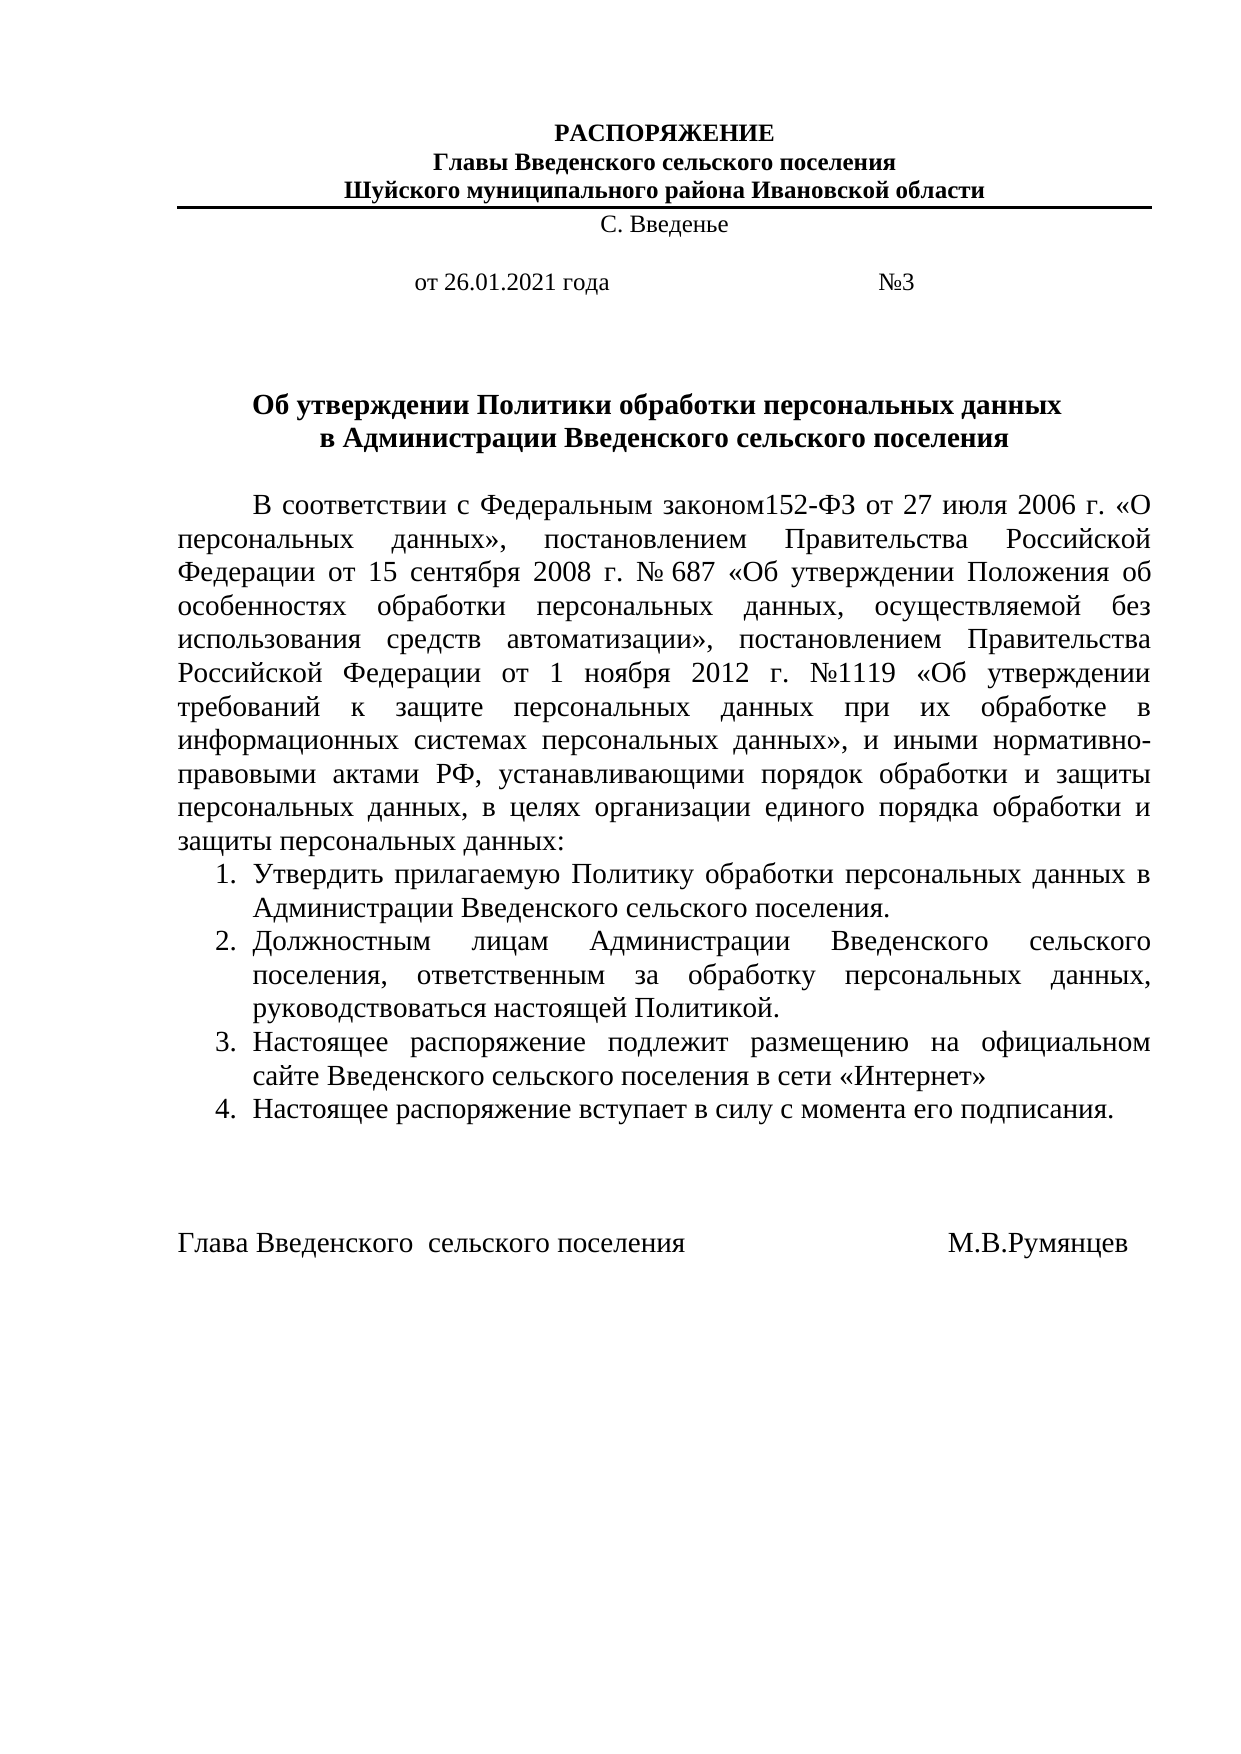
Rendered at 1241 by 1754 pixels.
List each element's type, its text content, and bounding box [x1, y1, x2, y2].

text РАСПОРЯЖЕНИЕ [177, 118, 1152, 147]
text С. Введенье [177, 209, 1152, 238]
text Глава Введенского сельского поселения М.В.Румянцев [177, 1225, 1152, 1259]
list Утвердить прилагаемую Политику обработки персональных данных в Администрации Введенского сельского поселения. [215, 856, 1152, 923]
text Об утверждении Политики обработки персональных данных [162, 387, 1152, 420]
list Настоящее распоряжение подлежит размещению на официальном сайте Введенского сельского поселения в сети «Интернет» [215, 1024, 1152, 1091]
text Шуйского муниципального района Ивановской области [177, 176, 1152, 206]
text от 26.01.2021 года №3 [177, 267, 1152, 296]
list Должностным лицам Администрации Введенского сельского поселения, ответственным за обработку персональных данных, руководствоваться настоящей Политикой. [215, 923, 1152, 1024]
list Настоящее распоряжение вступает в силу с момента его подписания. [215, 1091, 1152, 1125]
text В соответствии с Федеральным законом152-ФЗ от 27 июля 2006 г. «О персональных данных», постановлением Правительства Российской Федерации от 15 сентября 2008 г. № 687 «Об утверждении Положения об особенностях обработки персональных данных, осуществляемой без использования средств автоматизации», постановлением Правительства Российской Федерации от 1 ноября 2012 г. №1119 «Об утверждении требований к защите персональных данных при их обработке в информационных системах персональных данных», и иными нормативно-правовыми актами РФ, устанавливающими порядок обработки и защиты персональных данных, в целях организации единого порядка обработки и защиты персональных данных: [177, 487, 1152, 856]
text Главы Введенского сельского поселения [177, 147, 1152, 176]
text в Администрации Введенского сельского поселения [177, 420, 1152, 454]
